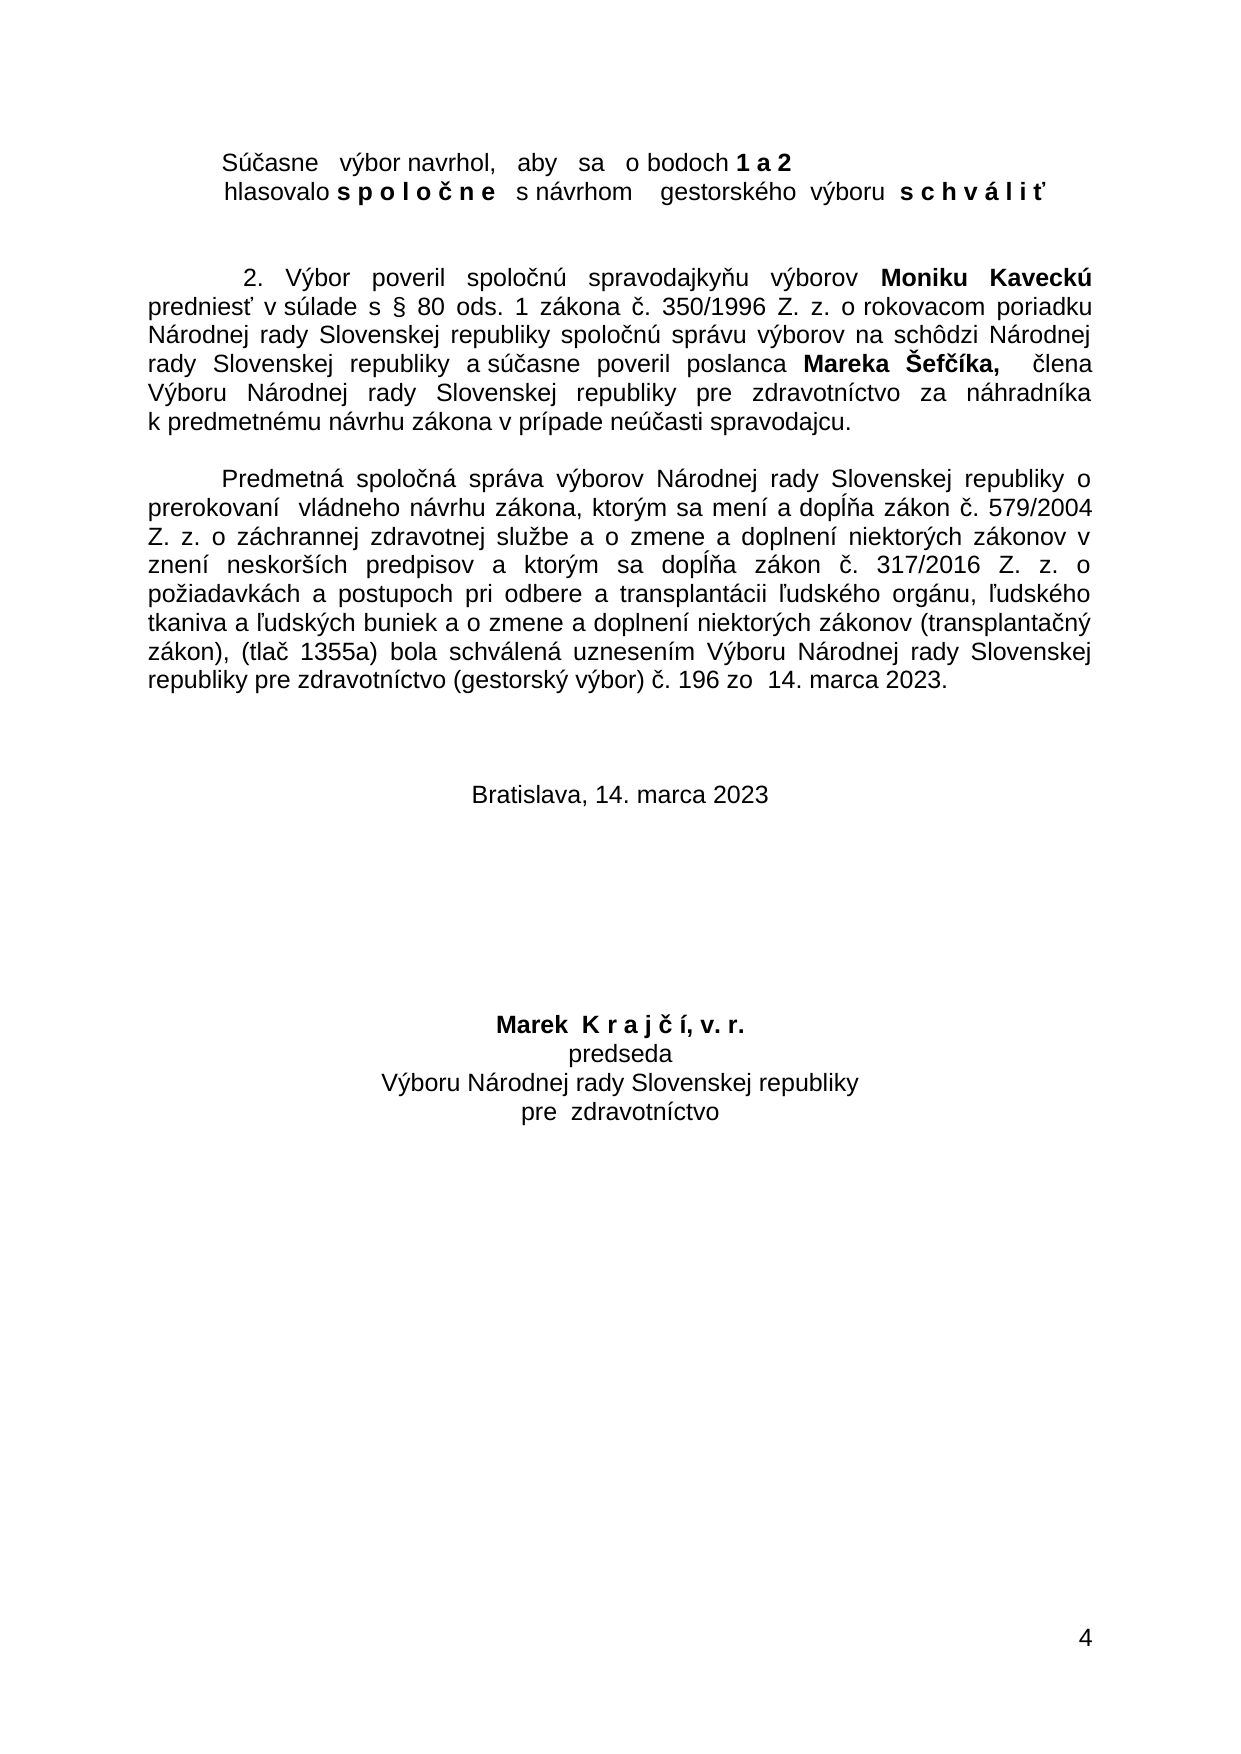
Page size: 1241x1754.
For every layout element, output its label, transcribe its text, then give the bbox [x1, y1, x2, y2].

text pre zdravotníctvo [148, 1096, 1092, 1125]
text 2. Výbor poveril spoločnú spravodajkyňu výborov Moniku Kaveckú predniesť v súlade s § 80 ods. 1 zákona č. 350/1996 Z. z. o rokovacom poriadku Národnej rady Slovenskej republiky spoločnú správu výborov na schôdzi Národnej rady Slovenskej republiky a súčasne poveril poslanca Mareka Šefčíka, člena Výboru Národnej rady Slovenskej republiky pre zdravotníctvo za náhradníka k predmetnému návrhu zákona v prípade neúčasti spravodajcu. [148, 263, 1092, 435]
text hlasovalo s p o l o č n e s návrhom gestorského výboru s c h v á l i ť [148, 176, 1092, 205]
text Predmetná spoločná správa výborov Národnej rady Slovenskej republiky o prerokovaní vládneho návrhu zákona, ktorým sa mení a dopĺňa zákon č. 579/2004 Z. z. o záchrannej zdravotnej službe a o zmene a doplnení niektorých zákonov v znení neskorších predpisov a ktorým sa dopĺňa zákon č. 317/2016 Z. z. o požiadavkách a postupoch pri odbere a transplantácii ľudského orgánu, ľudského tkaniva a ľudských buniek a o zmene a doplnení niektorých zákonov (transplantačný zákon), (tlač 1355a) bola schválená uznesením Výboru Národnej rady Slovenskej republiky pre zdravotníctvo (gestorský výbor) č. 196 zo 14. marca 2023. [148, 464, 1092, 694]
text Výboru Národnej rady Slovenskej republiky [148, 1068, 1093, 1096]
text predseda [148, 1039, 1093, 1068]
text Marek K r a j č í, v. r. [148, 1010, 1093, 1039]
text Súčasne výbor navrhol, aby sa o bodoch 1 a 2 [148, 148, 1092, 176]
text Bratislava, 14. marca 2023 [148, 780, 1093, 809]
